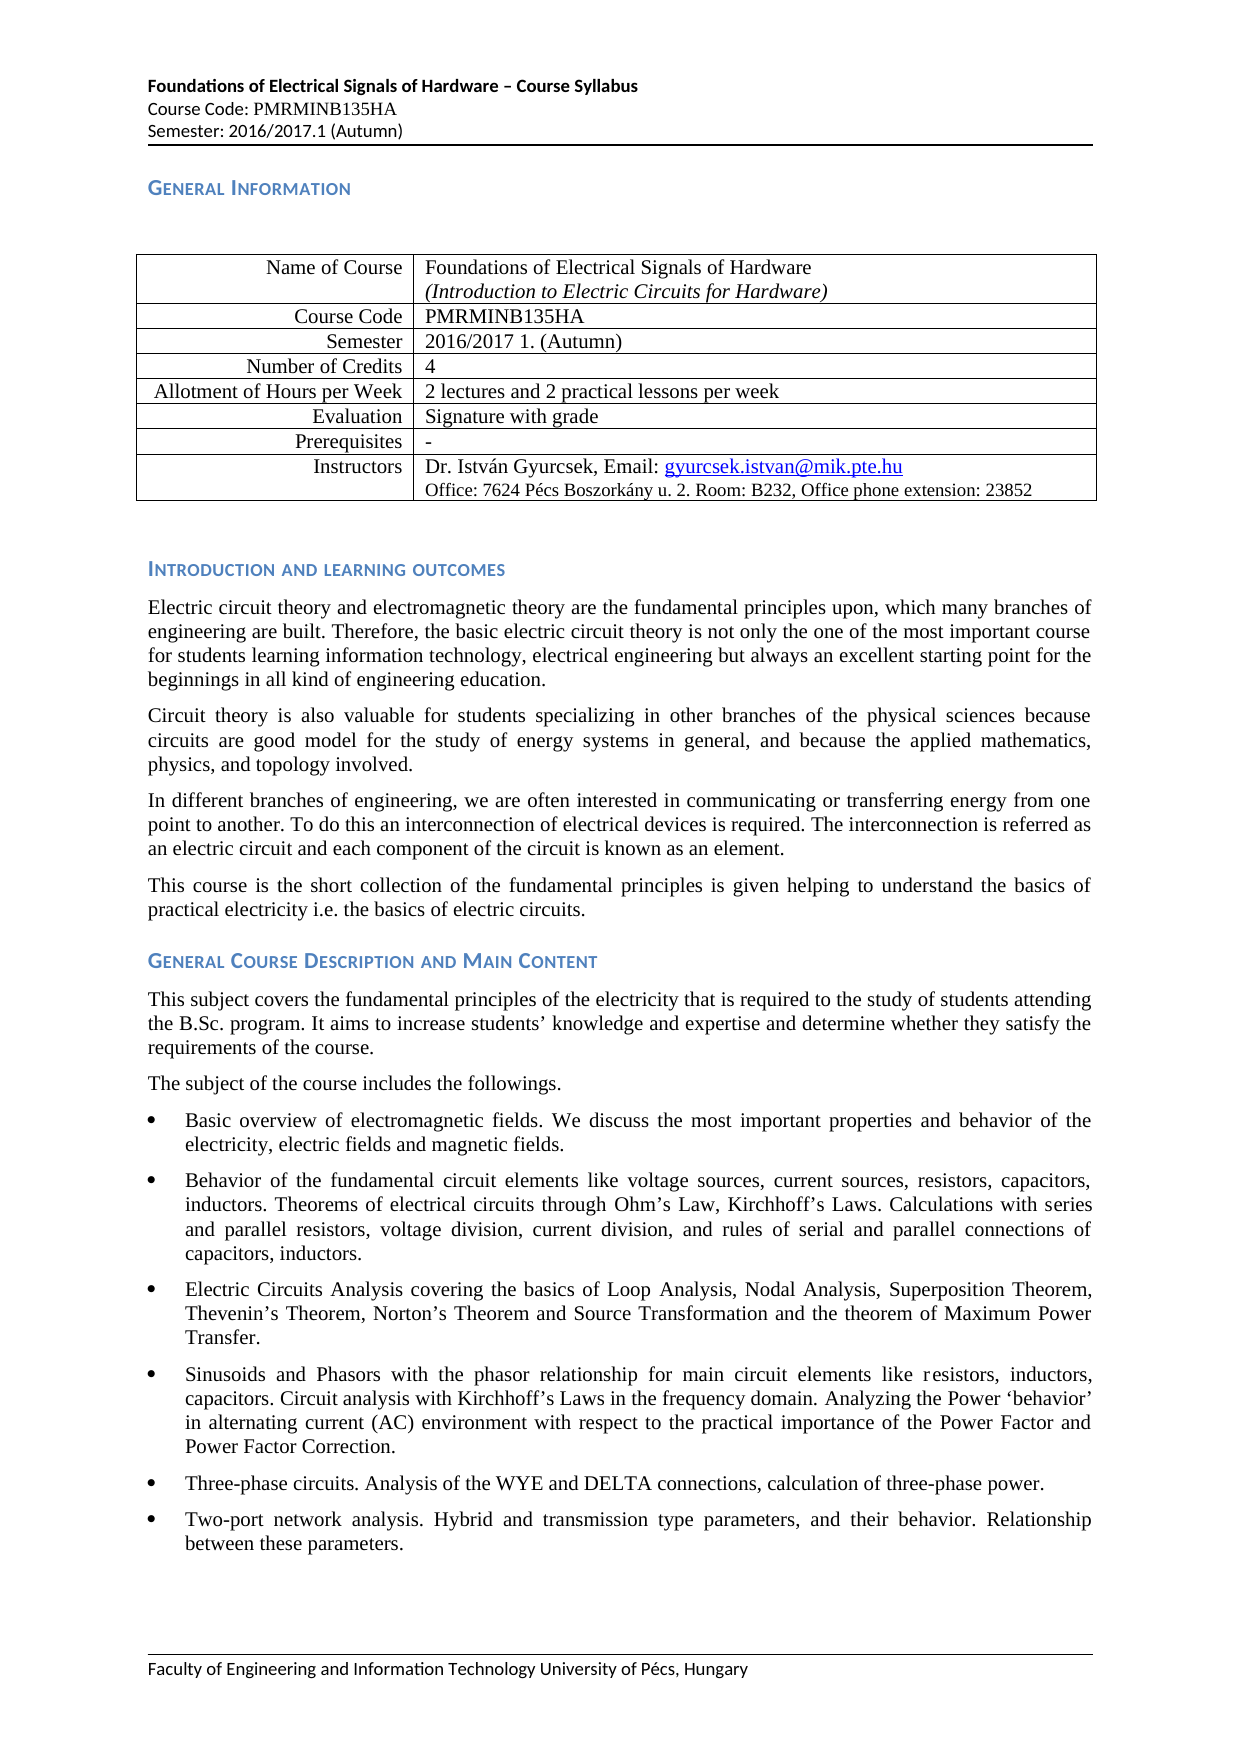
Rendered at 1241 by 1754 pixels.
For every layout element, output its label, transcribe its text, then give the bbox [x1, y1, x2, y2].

list Basic overview of electromagnetic fields. We discuss the most important properties and behavior of the electricity, electric fields and magnetic fields. [148, 1108, 1093, 1156]
text Circuit theory is also valuable for students specializing in other branches of the physical sciences because circuits are good model for the study of energy systems in general, and because the applied mathematics, physics, and topology involved. [148, 703, 1093, 776]
text Introduction and learning outcomes [148, 554, 1093, 582]
table_cell Dr. István Gyurcsek, Email: gyurcsek.istvan@mik.pte.hu Office: 7624 Pécs Boszorkány u. 2. Room: B232, Office phone extension: 23852 [414, 455, 1096, 500]
text The subject of the course includes the followings. [148, 1071, 1093, 1095]
text Electric circuit theory and electromagnetic theory are the fundamental principles upon, which many branches of engineering are built. Therefore, the basic electric circuit theory is not only the one of the most important course for students learning information technology, electrical engineering but always an excellent starting point for the beginnings in all kind of engineering education. [148, 595, 1093, 691]
table_header Foundations of Electrical Signals of Hardware (Introduction to Electric Circuits for Hardware) [414, 255, 1096, 303]
text General Course Description and Main Content [148, 946, 1093, 974]
list Behavior of the fundamental circuit elements like voltage sources, current sources, resistors, capacitors, inductors. Theorems of electrical circuits through Ohm’s Law, Kirchhoff’s Laws. Calculations with series and parallel resistors, voltage division, current division, and rules of serial and parallel connections of capacitors, inductors. [148, 1168, 1093, 1264]
text This subject covers the fundamental principles of the electricity that is required to the study of students attending the B.Sc. program. It aims to increase students’ knowledge and expertise and determine whether they satisfy the requirements of the course. [148, 986, 1093, 1059]
table_cell Course Code [137, 304, 413, 328]
table_cell Number of Credits [137, 354, 413, 378]
list Two-port network analysis. Hybrid and transmission type parameters, and their behavior. Relationship between these parameters. [148, 1507, 1093, 1555]
text This course is the short collection of the fundamental principles is given helping to understand the basics of practical electricity i.e. the basics of electric circuits. [148, 873, 1093, 921]
table_cell 4 [414, 354, 1096, 378]
table_cell 2016/2017 1. (Autumn) [414, 329, 1096, 353]
table_cell Instructors [137, 455, 413, 500]
text General Information [148, 173, 1093, 201]
table_cell Semester [137, 329, 413, 353]
text In different branches of engineering, we are often interested in communicating or transferring energy from one point to another. To do this an interconnection of electrical devices is required. The interconnection is referred as an electric circuit and each component of the circuit is known as an element. [148, 788, 1093, 860]
list Sinusoids and Phasors with the phasor relationship for main circuit elements like resistors, inductors, capacitors. Circuit analysis with Kirchhoff’s Laws in the frequency domain. Analyzing the Power ‘behavior’ in alternating current (AC) environment with respect to the practical importance of the Power Factor and Power Factor Correction. [148, 1362, 1093, 1458]
table_cell 2 lectures and 2 practical lessons per week [414, 379, 1096, 403]
table_header Name of Course [137, 255, 413, 303]
list Three-phase circuits. Analysis of the WYE and DELTA connections, calculation of three-phase power. [148, 1471, 1093, 1494]
table_cell Allotment of Hours per Week [137, 379, 413, 403]
table_cell PMRMINB135HA [414, 304, 1096, 328]
table_cell - [414, 429, 1096, 453]
table_cell Prerequisites [137, 429, 413, 453]
list Electric Circuits Analysis covering the basics of Loop Analysis, Nodal Analysis, Superposition Theorem, Thevenin’s Theorem, Norton’s Theorem and Source Transformation and the theorem of Maximum Power Transfer. [148, 1277, 1093, 1349]
table_cell Evaluation [137, 404, 413, 428]
table_cell Signature with grade [414, 404, 1096, 428]
